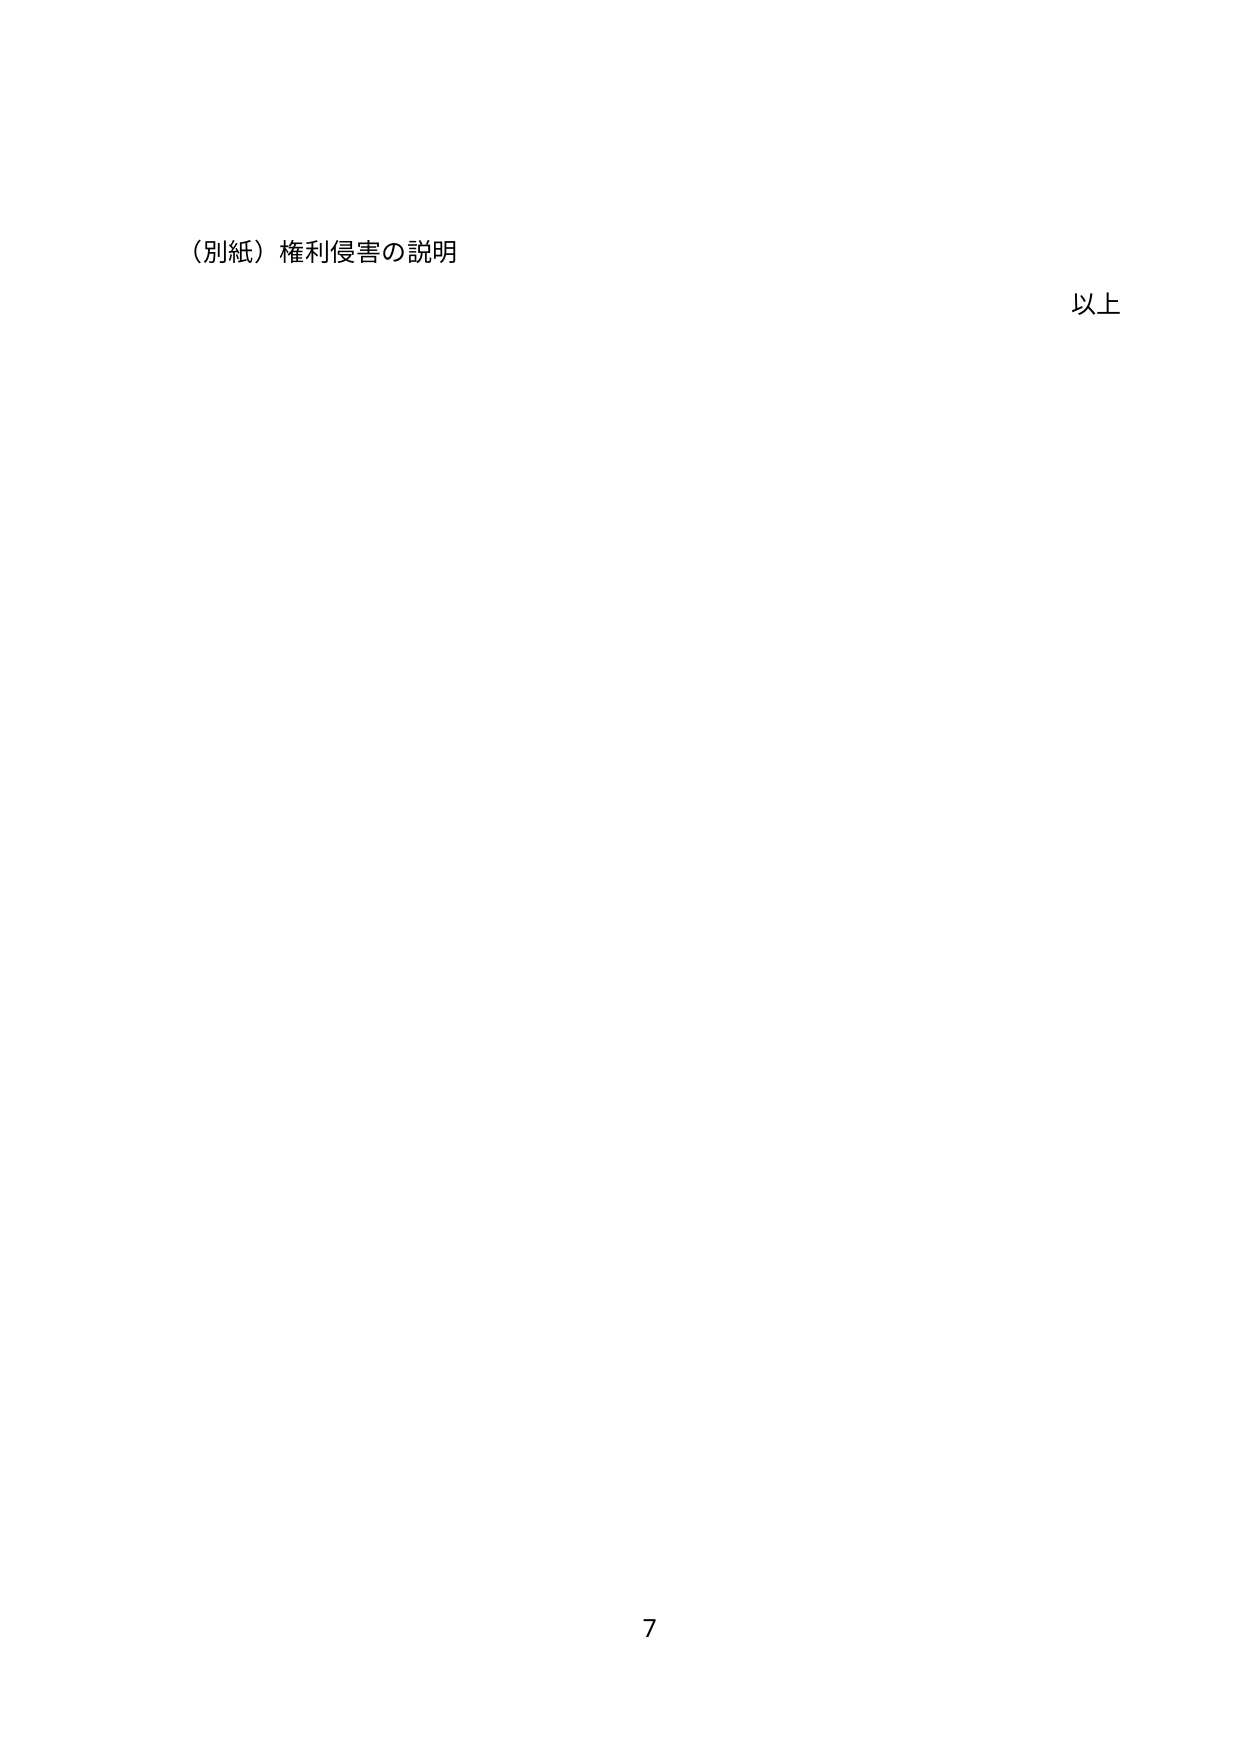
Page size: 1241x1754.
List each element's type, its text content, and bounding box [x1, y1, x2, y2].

text 以上 [177, 277, 1122, 328]
text （別紙）権利侵害の説明 [177, 225, 1122, 277]
